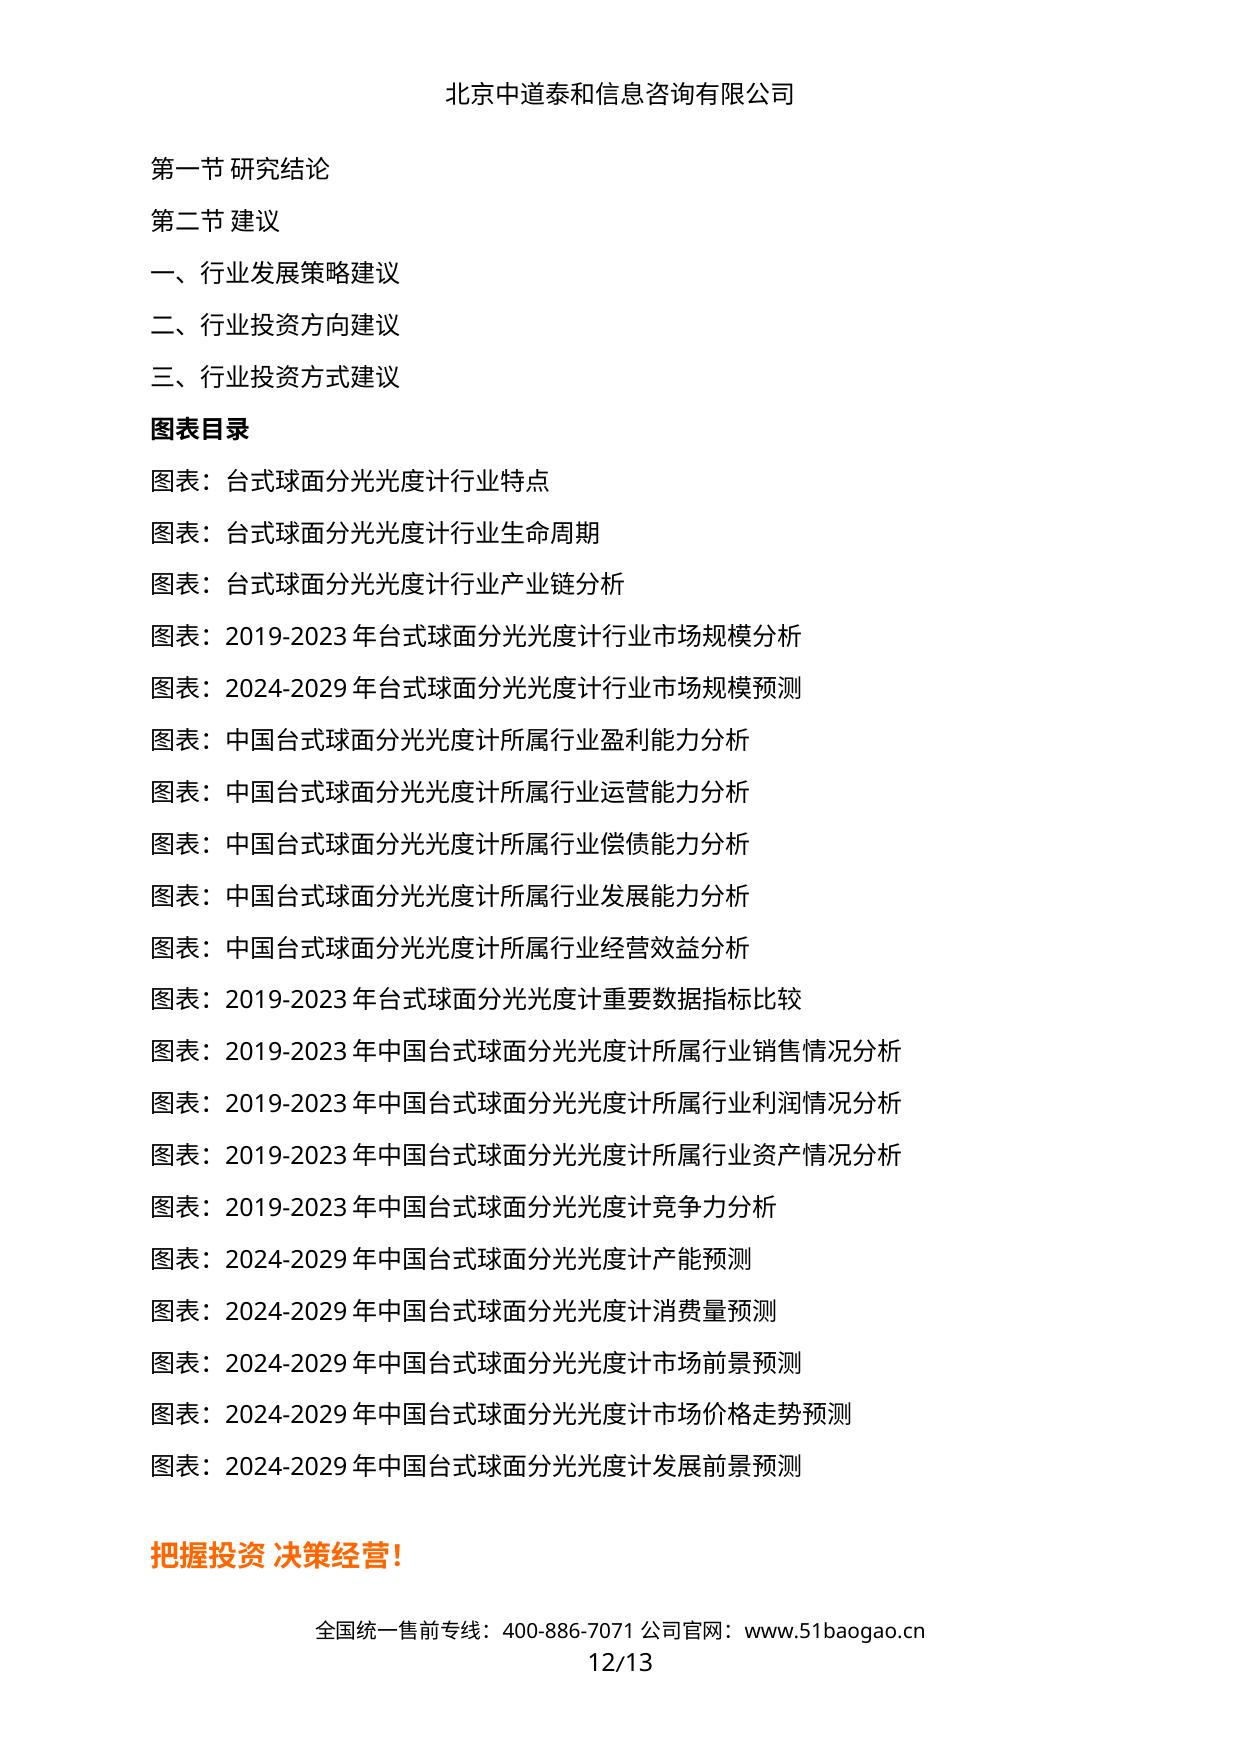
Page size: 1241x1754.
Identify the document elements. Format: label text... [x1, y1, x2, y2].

text 图表：2024-2029年台式球面分光光度计行业市场规模预测 [150, 669, 1090, 705]
text 图表：台式球面分光光度计行业生命周期 [150, 513, 1090, 549]
text 图表：2019-2023年台式球面分光光度计重要数据指标比较 [150, 980, 1090, 1016]
text 图表：2024-2029年中国台式球面分光光度计消费量预测 [150, 1291, 1090, 1327]
text 三、行业投资方式建议 [150, 357, 1090, 394]
text 二、行业投资方向建议 [150, 306, 1090, 342]
text 图表：2024-2029年中国台式球面分光光度计产能预测 [150, 1239, 1090, 1276]
text 图表：中国台式球面分光光度计所属行业经营效益分析 [150, 928, 1090, 964]
text 图表：2019-2023年中国台式球面分光光度计竞争力分析 [150, 1187, 1090, 1224]
text 第一节 研究结论 [150, 150, 1090, 186]
text 图表：2019-2023年中国台式球面分光光度计所属行业销售情况分析 [150, 1032, 1090, 1068]
text 图表：中国台式球面分光光度计所属行业发展能力分析 [150, 876, 1090, 912]
text 图表：台式球面分光光度计行业特点 [150, 461, 1090, 497]
text 图表：中国台式球面分光光度计所属行业盈利能力分析 [150, 721, 1090, 757]
text 图表：2019-2023年台式球面分光光度计行业市场规模分析 [150, 617, 1090, 653]
text 图表：中国台式球面分光光度计所属行业偿债能力分析 [150, 824, 1090, 861]
text 图表：台式球面分光光度计行业产业链分析 [150, 565, 1090, 601]
text 第二节 建议 [150, 202, 1090, 238]
text 图表：2024-2029年中国台式球面分光光度计市场价格走势预测 [150, 1395, 1090, 1431]
text 图表：中国台式球面分光光度计所属行业运营能力分析 [150, 772, 1090, 809]
text 图表：2024-2029年中国台式球面分光光度计发展前景预测 [150, 1447, 1090, 1483]
text 图表：2019-2023年中国台式球面分光光度计所属行业资产情况分析 [150, 1136, 1090, 1172]
text 图表：2024-2029年中国台式球面分光光度计市场前景预测 [150, 1343, 1090, 1379]
text 一、行业发展策略建议 [150, 254, 1090, 290]
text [150, 1499, 1090, 1575]
text 图表：2019-2023年中国台式球面分光光度计所属行业利润情况分析 [150, 1084, 1090, 1120]
text 图表目录 [150, 409, 1090, 446]
